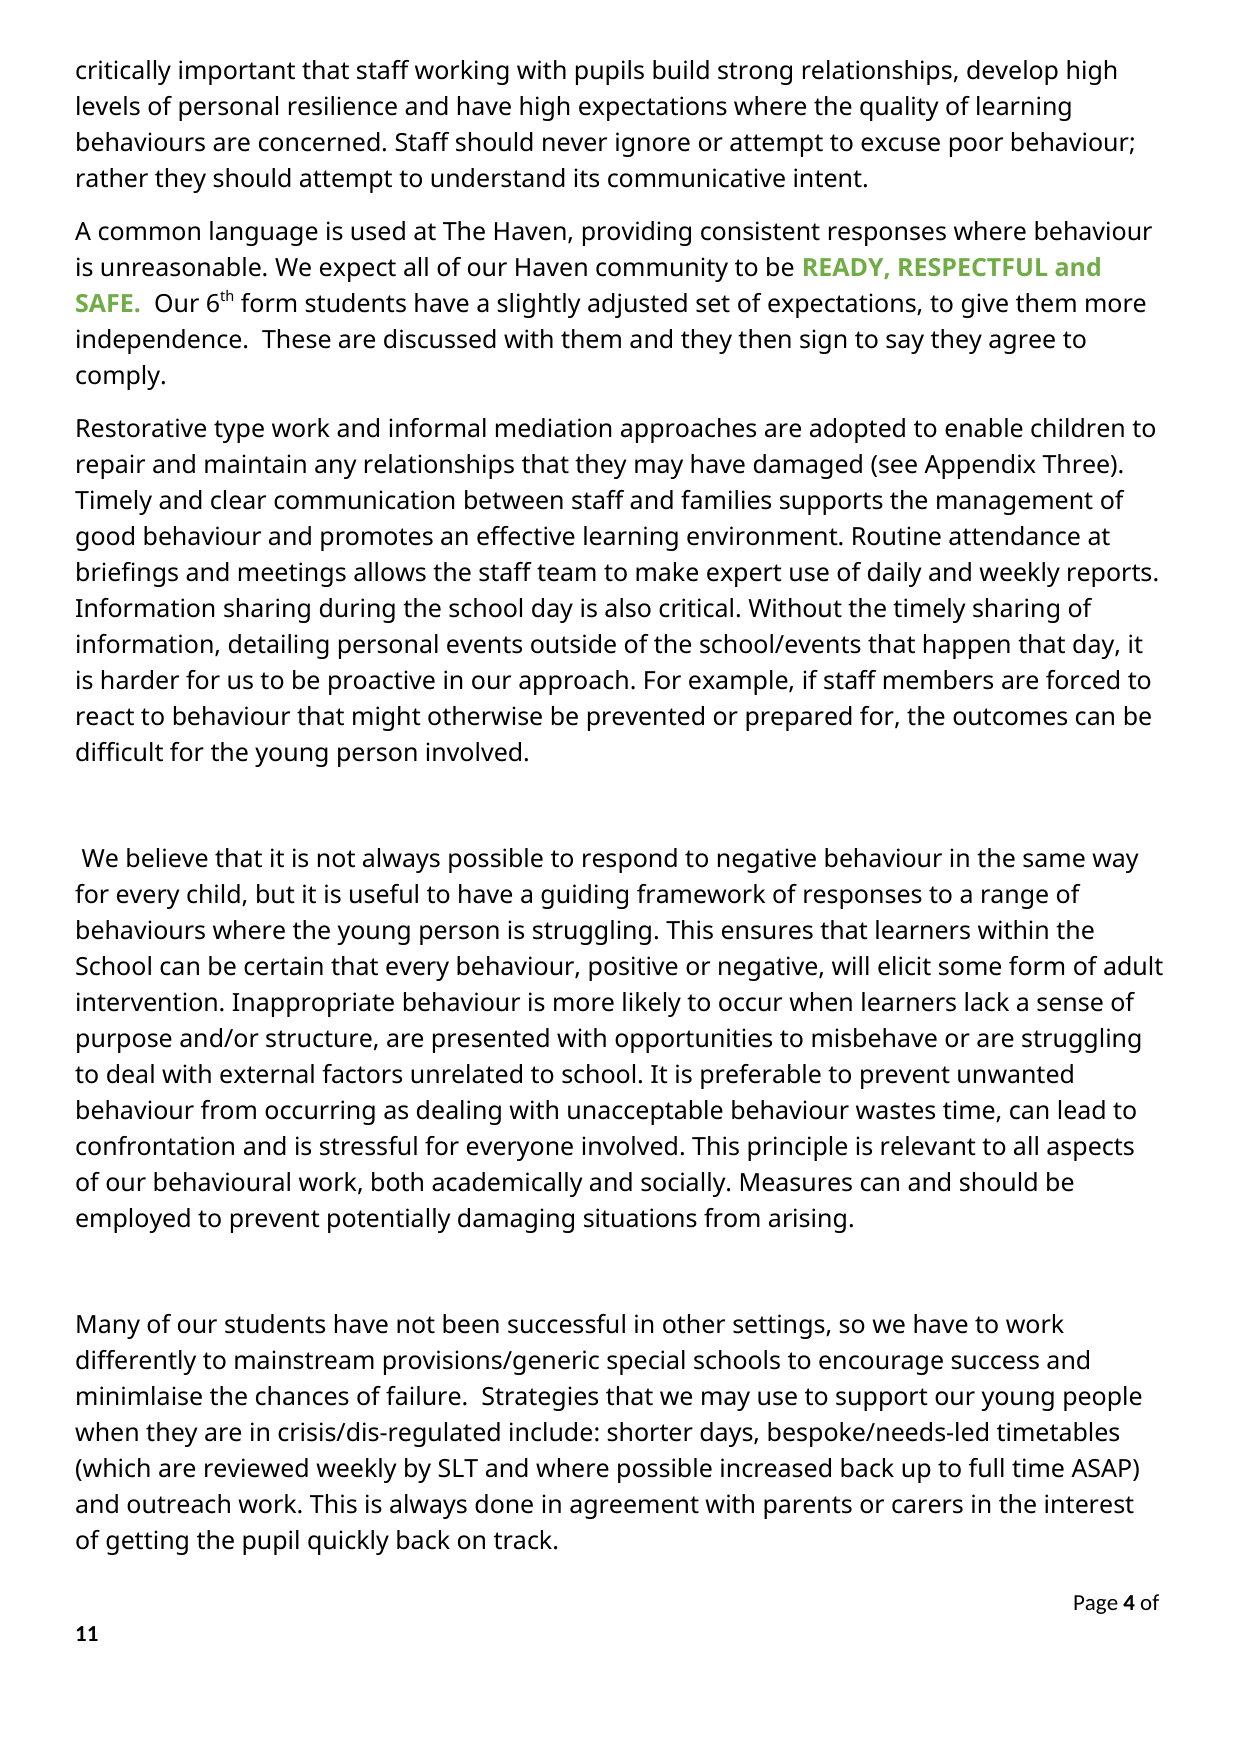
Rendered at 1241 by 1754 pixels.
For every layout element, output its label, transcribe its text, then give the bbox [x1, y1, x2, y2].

text Many of our students have not been successful in other settings, so we have to work differently to mainstream provisions/generic special schools to encourage success and minimlaise the chances of failure. Strategies that we may use to support our young people when they are in crisis/dis-regulated include: shorter days, bespoke/needs-led timetables (which are reviewed weekly by SLT and where possible increased back up to full time ASAP) and outreach work. This is always done in agreement with parents or carers in the interest of getting the pupil quickly back on track. [75, 1306, 1164, 1557]
text We believe that it is not always possible to respond to negative behaviour in the same way for every child, but it is useful to have a guiding framework of responses to a range of behaviours where the young person is struggling. This ensures that learners within the School can be certain that every behaviour, positive or negative, will elicit some form of adult intervention. Inappropriate behaviour is more likely to occur when learners lack a sense of purpose and/or structure, are presented with opportunities to misbehave or are struggling to deal with external factors unrelated to school. It is preferable to prevent unwanted behaviour from occurring as dealing with unacceptable behaviour wastes time, can lead to confrontation and is stressful for everyone involved. This principle is relevant to all aspects of our behavioural work, both academically and socially. Measures can and should be employed to prevent potentially damaging situations from arising. [75, 841, 1164, 1235]
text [75, 53, 1164, 195]
text A common language is used at The Haven, providing consistent responses where behaviour is unreasonable. We expect all of our Haven community to be READY, RESPECTFUL and SAFE. Our 6th form students have a slightly adjusted set of expectations, to give them more independence. These are discussed with them and they then sign to say they agree to comply. [75, 214, 1164, 392]
text Restorative type work and informal mediation approaches are adopted to enable children to repair and maintain any relationships that they may have damaged (see Appendix Three). Timely and clear communication between staff and families supports the management of good behaviour and promotes an effective learning environment. Routine attendance at briefings and meetings allows the staff team to make expert use of daily and weekly reports. Information sharing during the school day is also critical. Without the timely sharing of information, detailing personal events outside of the school/events that happen that day, it is harder for us to be proactive in our approach. For example, if staff members are forced to react to behaviour that might otherwise be prevented or prepared for, the outcomes can be difficult for the young person involved. [75, 411, 1164, 769]
